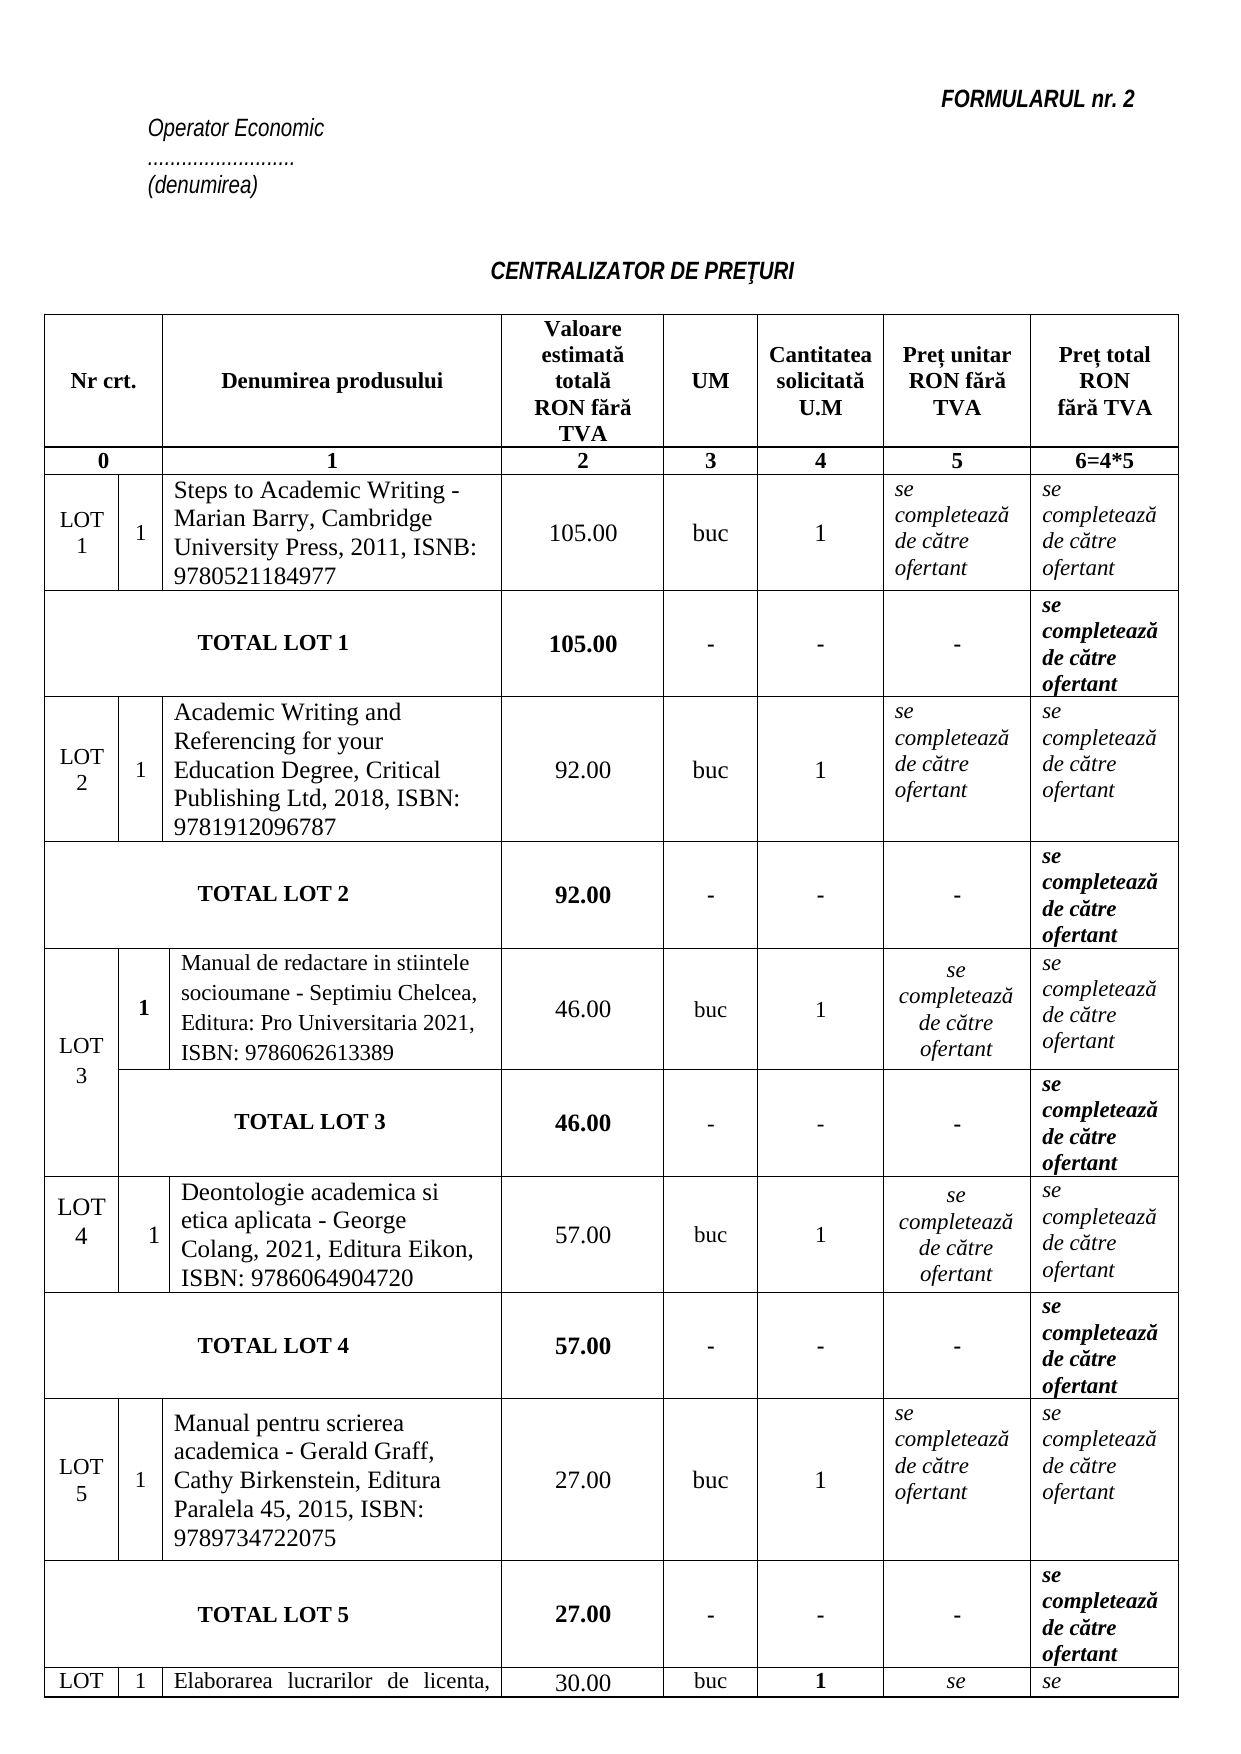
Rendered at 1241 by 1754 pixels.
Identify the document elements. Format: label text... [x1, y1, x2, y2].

table_cell 5 [884, 448, 1030, 474]
table_cell 2 [502, 448, 663, 474]
table_cell - [758, 1070, 883, 1176]
table_cell LOT3 [45, 949, 118, 1176]
table_cell - [664, 591, 757, 696]
text .......................... [148, 142, 1137, 170]
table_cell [163, 1668, 501, 1696]
table_cell se completează de către ofertant [884, 1399, 1030, 1560]
table_cell 27.00 [502, 1399, 663, 1560]
table_cell 105.00 [502, 475, 663, 590]
table_cell 1 [758, 1177, 883, 1292]
table_cell 1 [758, 949, 883, 1069]
table_cell LOT 5 [45, 1399, 118, 1560]
table_cell 1 [119, 949, 169, 1069]
table_cell 57.00 [502, 1293, 663, 1398]
table_cell 1 [119, 475, 162, 590]
table_cell Academic Writing and Referencing for your Education Degree, Critical Publishing Ltd, 2018, ISBN: 9781912096787 [163, 697, 501, 841]
text Operator Economic [148, 113, 1137, 142]
table_cell 4 [758, 448, 883, 474]
table_cell - [664, 1561, 757, 1667]
table_cell TOTAL LOT 4 [45, 1293, 501, 1398]
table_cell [1031, 1668, 1178, 1696]
table_cell - [758, 1561, 883, 1667]
table_cell se completează de către ofertant [1031, 1399, 1178, 1560]
table_cell - [664, 842, 757, 947]
table_header Denumirea produsului [163, 315, 501, 446]
table_cell - [758, 842, 883, 947]
table_cell TOTAL LOT 5 [45, 1561, 501, 1667]
table_cell 30.00 [502, 1668, 663, 1696]
table_cell buc [664, 1399, 757, 1560]
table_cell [884, 1668, 1030, 1696]
table_cell - [884, 1293, 1030, 1398]
table_cell Manual de redactare in stiintele socioumane - Septimiu Chelcea, Editura: Pro Universitaria 2021, ISBN: 9786062613389 [170, 949, 501, 1069]
table_cell buc [664, 1668, 757, 1696]
table_cell 46.00 [502, 1070, 663, 1176]
table_cell - [664, 1293, 757, 1398]
table_cell se completează de către ofertant [1031, 591, 1178, 696]
table_cell 1 [119, 1399, 162, 1560]
table_cell LOT 6 [45, 1668, 118, 1696]
table_cell - [884, 1561, 1030, 1667]
table_cell 46.00 [502, 949, 663, 1069]
table_cell se completează de către ofertant [884, 1177, 1030, 1292]
table_cell 1 [758, 1668, 883, 1696]
table_cell se completează de către ofertant [884, 697, 1030, 841]
table_cell 57.00 [502, 1177, 663, 1292]
table_cell se completează de către ofertant [1031, 1177, 1178, 1292]
table_cell se completează de către ofertant [1031, 1070, 1178, 1176]
table_cell se completează de către ofertant [884, 949, 1030, 1069]
table_cell - [664, 1070, 757, 1176]
table_cell se completează de către ofertant [884, 475, 1030, 590]
table_cell 1 [119, 697, 162, 841]
table_header Valoare estimată totală RON fără TVA [502, 315, 663, 446]
table_cell LOT 1 [45, 475, 118, 590]
table_header Preț total RON fără TVA [1031, 315, 1178, 446]
table_cell 6=4*5 [1031, 448, 1178, 474]
table_cell se completează de către ofertant [1031, 1293, 1178, 1398]
text (denumirea) [148, 170, 1137, 199]
table_header Nr crt. [45, 315, 162, 446]
table_cell - [884, 591, 1030, 696]
table_cell TOTAL LOT 3 [119, 1070, 501, 1176]
table_cell se completează de către ofertant [1031, 475, 1178, 590]
table_cell TOTAL LOT 1 [45, 591, 501, 696]
table_cell - [884, 1070, 1030, 1176]
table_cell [1031, 1561, 1178, 1667]
table_cell 1 [163, 448, 501, 474]
table_cell se completează de către ofertant [1031, 697, 1178, 841]
table_cell - [758, 1293, 883, 1398]
table_cell Deontologie academica si etica aplicata - George Colang, 2021, Editura Eikon, ISBN: 9786064904720 [170, 1177, 501, 1292]
table_cell se completează de către ofertant [1031, 842, 1178, 947]
table_header Preț unitar RON fără TVA [884, 315, 1030, 446]
table_cell 1 [758, 1399, 883, 1560]
table_cell - [884, 842, 1030, 947]
table_cell 92.00 [502, 842, 663, 947]
table_cell 3 [664, 448, 757, 474]
table_cell LOT 2 [45, 697, 118, 841]
table_header UM [664, 315, 757, 446]
text CENTRALIZATOR DE PREŢURI [223, 256, 987, 285]
table_cell Steps to Academic Writing - Marian Barry, Cambridge University Press, 2011, ISNB: 9780521184977 [163, 475, 501, 590]
table_cell buc [664, 1177, 757, 1292]
text FORMULARUL nr. 2 [148, 84, 1137, 113]
table_cell 1 [119, 1177, 169, 1292]
table_cell - [758, 591, 883, 696]
table_cell 0 [45, 448, 162, 474]
table_cell 1 [119, 1668, 162, 1696]
table_cell buc [664, 475, 757, 590]
table_cell buc [664, 697, 757, 841]
table_cell 1 [758, 475, 883, 590]
table_cell se completează de către ofertant [1031, 949, 1178, 1069]
table_cell Manual pentru scrierea academica - Gerald Graff, Cathy Birkenstein, Editura Paralela 45, 2015, ISBN: 9789734722075 [163, 1399, 501, 1560]
table_cell buc [664, 949, 757, 1069]
table_cell 1 [758, 697, 883, 841]
table_cell 105.00 [502, 591, 663, 696]
table_cell 92.00 [502, 697, 663, 841]
table_cell 27.00 [502, 1561, 663, 1667]
table_cell LOT4 [45, 1177, 118, 1292]
table_header Cantitatea solicitată U.M [758, 315, 883, 446]
table_cell TOTAL LOT 2 [45, 842, 501, 947]
